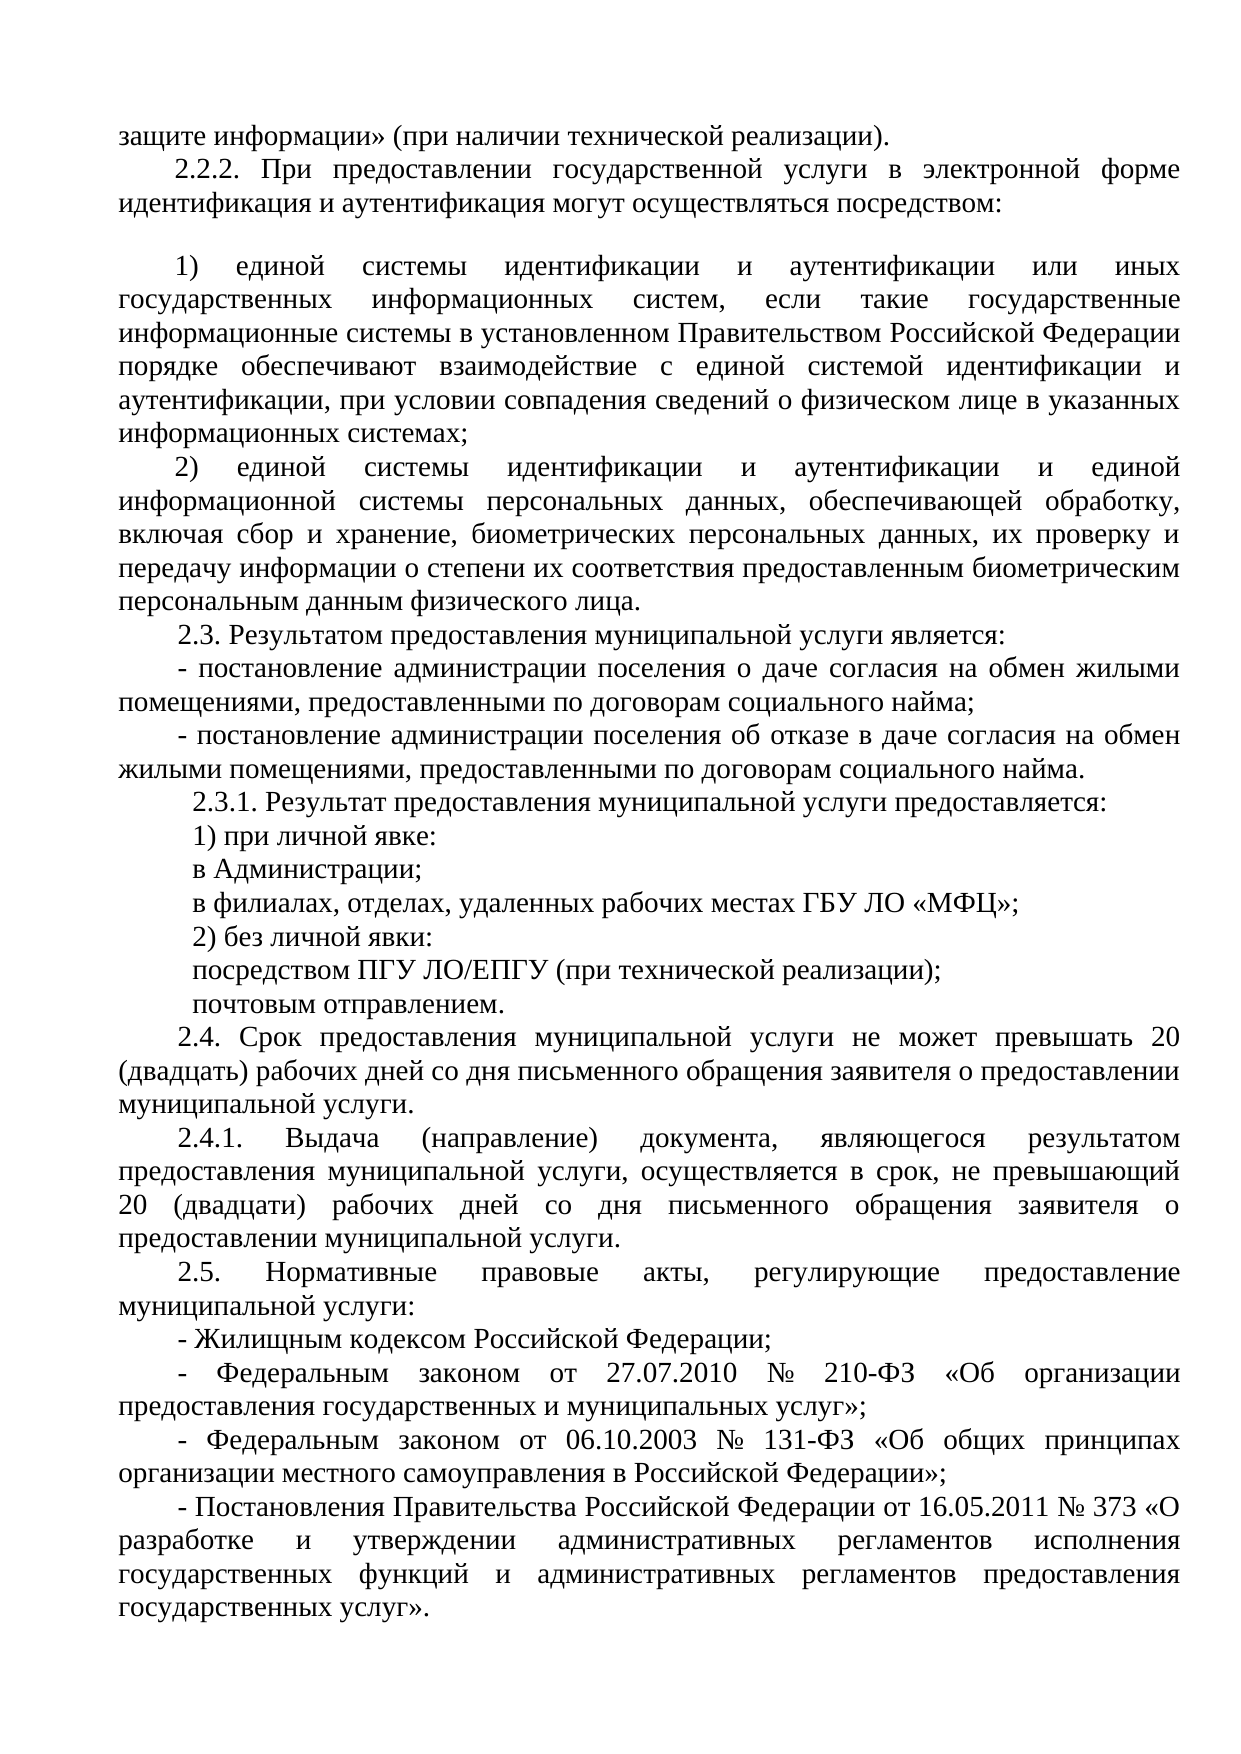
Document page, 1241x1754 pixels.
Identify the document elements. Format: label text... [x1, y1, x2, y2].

text 1) при личной явке: [118, 818, 1181, 852]
text почтовым отправлением. [118, 986, 1181, 1019]
text 2.5. Нормативные правовые акты, регулирующие предоставление муниципальной услуги: [118, 1254, 1181, 1321]
text - Федеральным законом от 06.10.2003 № 131-ФЗ «Об общих принципах организации местного самоуправления в Российской Федерации»; [118, 1422, 1181, 1489]
text 2.4. Срок предоставления муниципальной услуги не может превышать 20 (двадцать) рабочих дней со дня письменного обращения заявителя о предоставлении муниципальной услуги. [118, 1019, 1181, 1120]
text - Федеральным законом от 27.07.2010 № 210-ФЗ «Об организации предоставления государственных и муниципальных услуг»; [118, 1355, 1181, 1422]
text 2) единой системы идентификации и аутентификации и единой информационной системы персональных данных, обеспечивающей обработку, включая сбор и хранение, биометрических персональных данных, их проверку и передачу информации о степени их соответствия предоставленным биометрическим персональным данным физического лица. [118, 449, 1181, 617]
text 2.3. Результатом предоставления муниципальной услуги является: [118, 617, 1181, 650]
text в Администрации; [118, 852, 1181, 885]
text 2.3.1. Результат предоставления муниципальной услуги предоставляется: [118, 784, 1181, 818]
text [118, 118, 1181, 152]
text 2.2.2. При предоставлении государственной услуги в электронной форме идентификация и аутентификация могут осуществляться посредством: [118, 152, 1181, 219]
text 2) без личной явки: [118, 919, 1181, 952]
text посредством ПГУ ЛО/ЕПГУ (при технической реализации); [118, 952, 1181, 986]
text - Постановления Правительства Российской Федерации от 16.05.2011 № 373 «О разработке и утверждении административных регламентов исполнения государственных функций и административных регламентов предоставления государственных услуг». [118, 1489, 1181, 1623]
text - постановление администрации поселения о даче согласия на обмен жилыми помещениями, предоставленными по договорам социального найма; [118, 650, 1181, 717]
text - постановление администрации поселения об отказе в даче согласия на обмен жилыми помещениями, предоставленными по договорам социального найма. [118, 717, 1181, 784]
text в филиалах, отделах, удаленных рабочих местах ГБУ ЛО «МФЦ»; [118, 885, 1181, 919]
text 2.4.1. Выдача (направление) документа, являющегося результатом предоставления муниципальной услуги, осуществляется в срок, не превышающий 20 (двадцати) рабочих дней со дня письменного обращения заявителя о предоставлении муниципальной услуги. [118, 1120, 1181, 1254]
text - Жилищным кодексом Российской Федерации; [118, 1321, 1181, 1355]
text 1) единой системы идентификации и аутентификации или иных государственных информационных систем, если такие государственные информационные системы в установленном Правительством Российской Федерации порядке обеспечивают взаимодействие с единой системой идентификации и аутентификации, при условии совпадения сведений о физическом лице в указанных информационных системах; [118, 248, 1181, 449]
